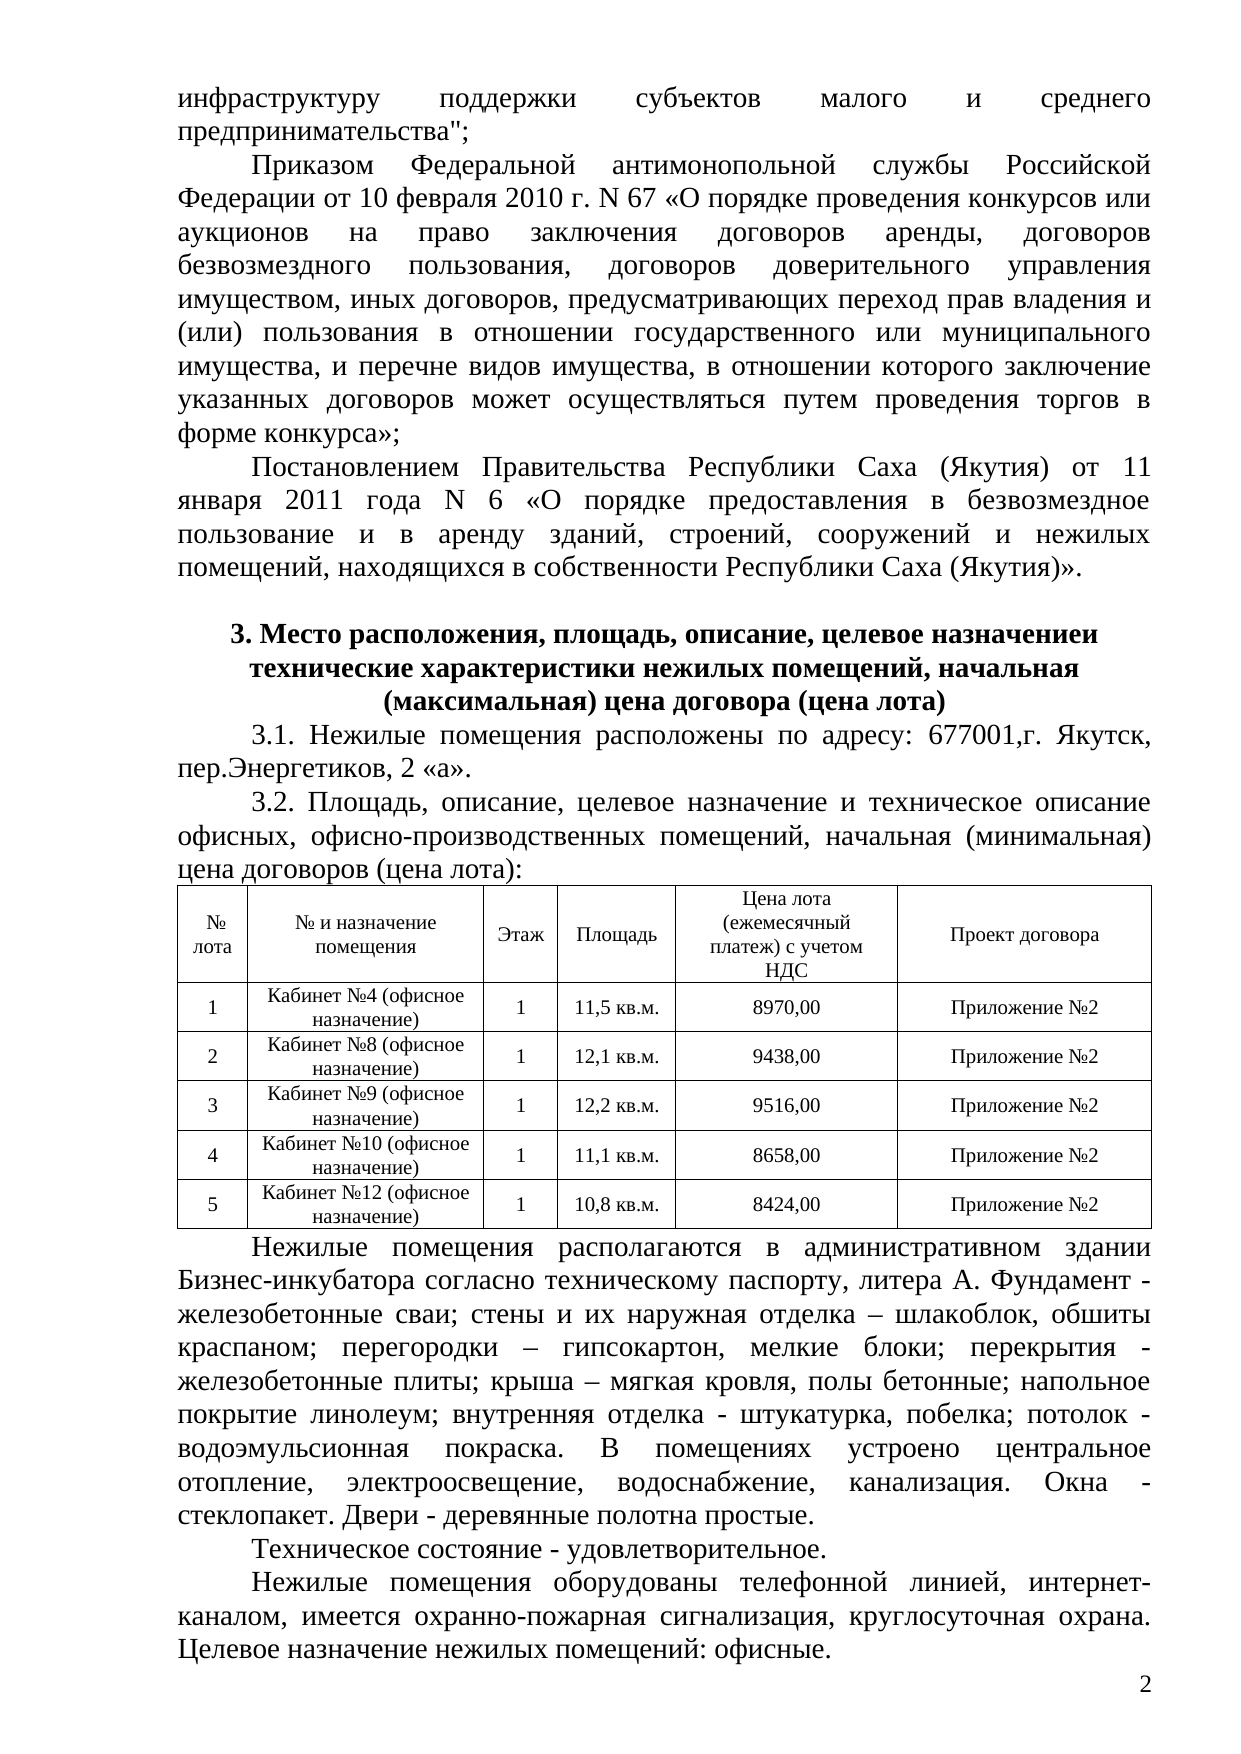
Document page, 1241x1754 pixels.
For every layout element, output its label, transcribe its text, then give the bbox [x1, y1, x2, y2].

table_cell 8970,00 [676, 983, 897, 1031]
table_cell 1 [484, 1131, 557, 1179]
table_cell 1 [178, 983, 247, 1031]
table_cell Приложение №2 [898, 1081, 1151, 1129]
table_cell 4 [178, 1131, 247, 1179]
table_header № и назначение помещения [248, 886, 483, 982]
table_cell 1 [484, 1081, 557, 1129]
text 3.1. Нежилые помещения расположены по адресу: 677001,г. Якутск, пер.Энергетиков, 2 «а». [177, 717, 1152, 784]
table_cell Приложение №2 [898, 983, 1151, 1031]
table_cell 2 [178, 1032, 247, 1080]
table_cell Кабинет №9 (офисное назначение) [248, 1081, 483, 1129]
table_cell 12,2 кв.м. [558, 1081, 675, 1129]
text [177, 80, 1152, 147]
text Нежилые помещения располагаются в административном здании Бизнес-инкубатора согласно техническому паспорту, литера А. Фундамент - железобетонные сваи; стены и их наружная отделка – шлакоблок, обшиты краспаном; перегородки – гипсокартон, мелкие блоки; перекрытия - железобетонные плиты; крыша – мягкая кровля, полы бетонные; напольное покрытие линолеум; внутренняя отделка - штукатурка, побелка; потолок - водоэмульсионная покраска. В помещениях устроено центральное отопление, электроосвещение, водоснабжение, канализация. Окна - стеклопакет. Двери - деревянные полотна простые. [177, 1229, 1152, 1531]
table_cell Приложение №2 [898, 1032, 1151, 1080]
table_cell 10,8 кв.м. [558, 1180, 675, 1228]
table_header Цена лота (ежемесячный платеж) с учетом НДС [676, 886, 897, 982]
text Техническое состояние - удовлетворительное. [177, 1531, 1152, 1564]
text Постановлением Правительства Республики Саха (Якутия) от 11 января 2011 года N 6 «О порядке предоставления в безвозмездное пользование и в аренду зданий, строений, сооружений и нежилых помещений, находящихся в собственности Республики Саха (Якутия)». [177, 449, 1152, 583]
table_cell Кабинет №10 (офисное назначение) [248, 1131, 483, 1179]
table_cell Кабинет №8 (офисное назначение) [248, 1032, 483, 1080]
text 3.2. Площадь, описание, целевое назначение и техническое описание офисных, офисно-производственных помещений, начальная (минимальная) цена договоров (цена лота): [177, 784, 1152, 885]
text 3. Место расположения, площадь, описание, целевое назначениеи технические характеристики нежилых помещений, начальная (максимальная) цена договора (цена лота) [177, 616, 1152, 717]
table_header Проект договора [898, 886, 1151, 982]
table_cell Кабинет №12 (офисное назначение) [248, 1180, 483, 1228]
table_header Площадь [558, 886, 675, 982]
table_cell 5 [178, 1180, 247, 1228]
table_cell 1 [484, 1032, 557, 1080]
table_cell 9516,00 [676, 1081, 897, 1129]
table_cell 1 [484, 983, 557, 1031]
text Нежилые помещения оборудованы телефонной линией, интернет-каналом, имеется охранно-пожарная сигнализация, круглосуточная охрана. Целевое назначение нежилых помещений: офисные. [177, 1564, 1152, 1665]
table_cell 9438,00 [676, 1032, 897, 1080]
table_cell Приложение №2 [898, 1180, 1151, 1228]
table_cell Приложение №2 [898, 1131, 1151, 1179]
table_cell 11,5 кв.м. [558, 983, 675, 1031]
table_header № лота [178, 886, 247, 982]
table_cell 11,1 кв.м. [558, 1131, 675, 1179]
table_cell 12,1 кв.м. [558, 1032, 675, 1080]
table_cell 1 [484, 1180, 557, 1228]
table_cell Кабинет №4 (офисное назначение) [248, 983, 483, 1031]
table_cell 8424,00 [676, 1180, 897, 1228]
table_cell 3 [178, 1081, 247, 1129]
table_header Этаж [484, 886, 557, 982]
text Приказом Федеральной антимонопольной службы Российской Федерации от 10 февраля 2010 г. N 67 «О порядке проведения конкурсов или аукционов на право заключения договоров аренды, договоров безвозмездного пользования, договоров доверительного управления имуществом, иных договоров, предусматривающих переход прав владения и (или) пользования в отношении государственного или муниципального имущества, и перечне видов имущества, в отношении которого заключение указанных договоров может осуществляться путем проведения торгов в форме конкурса»; [177, 147, 1152, 449]
table_cell 8658,00 [676, 1131, 897, 1179]
